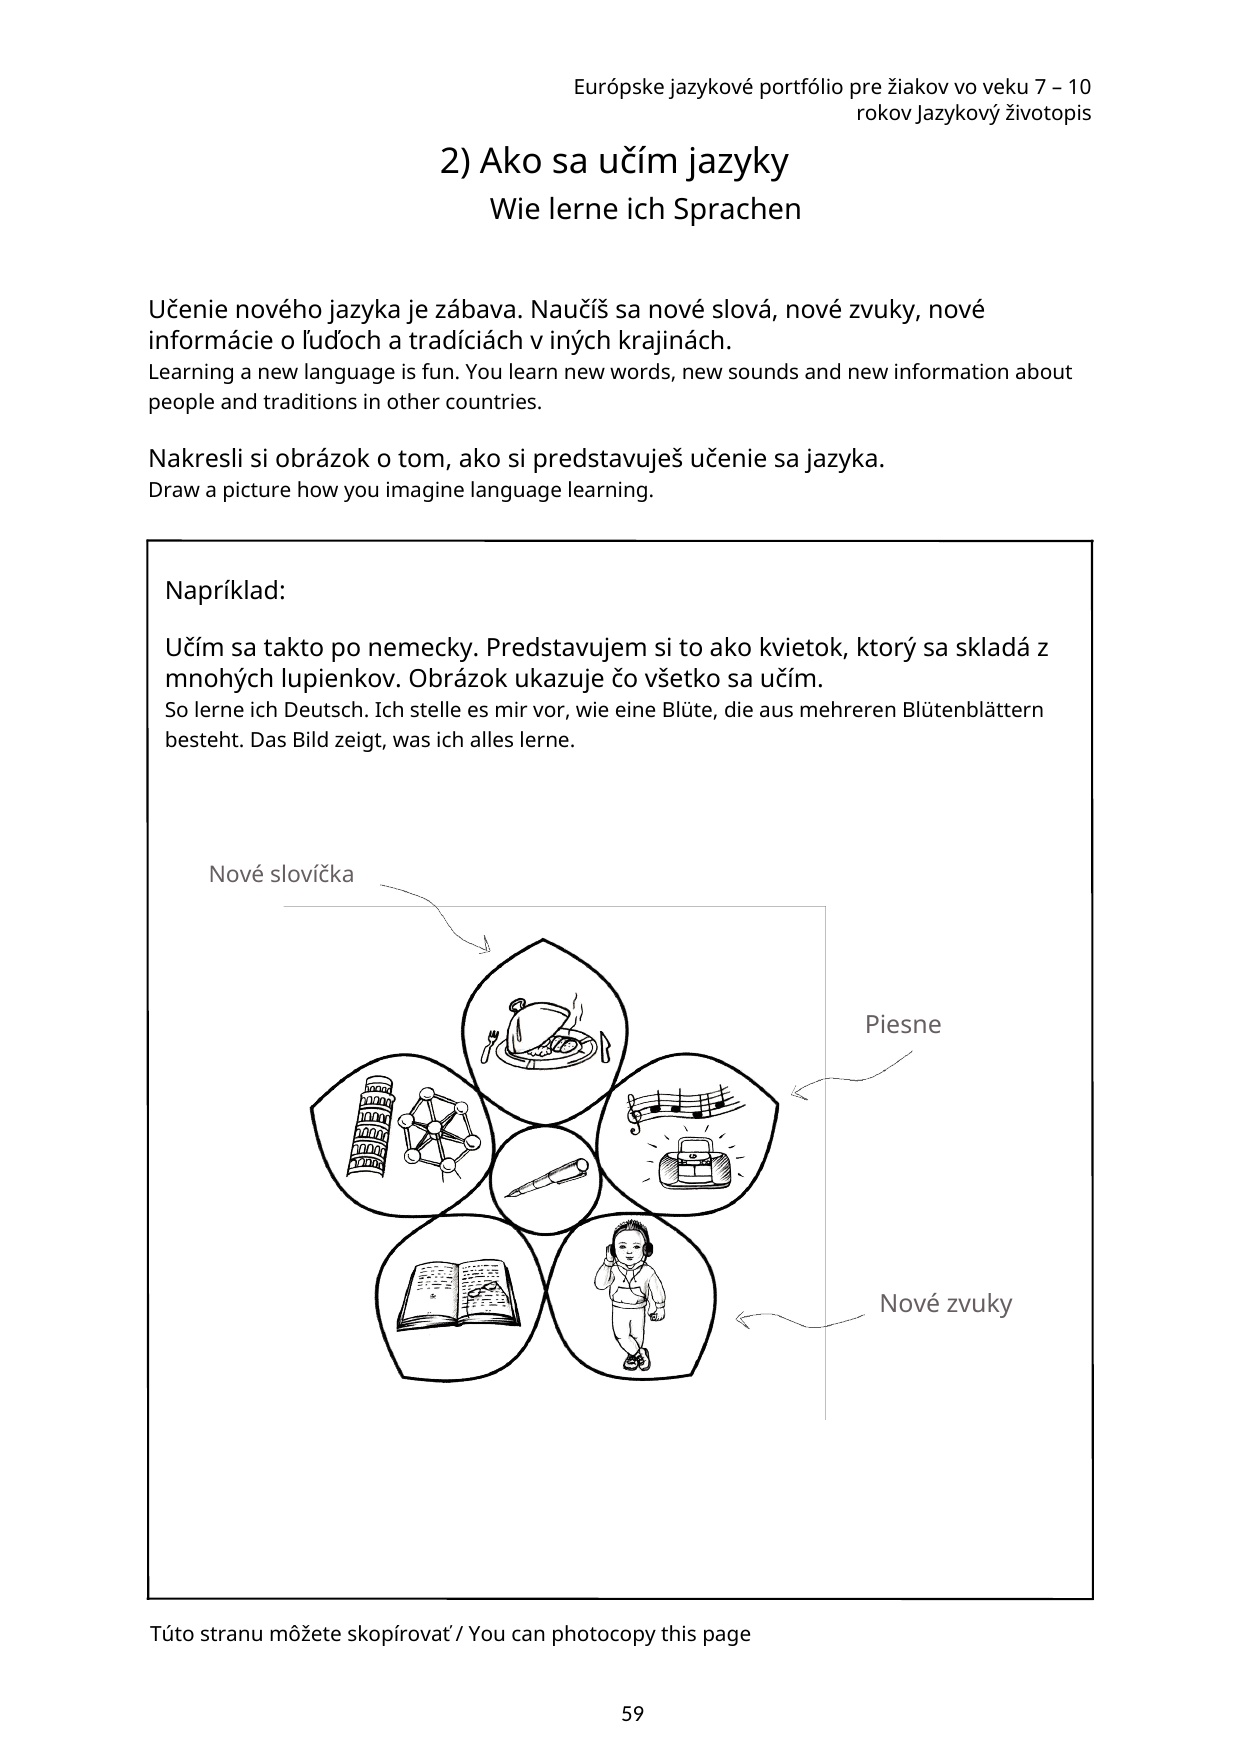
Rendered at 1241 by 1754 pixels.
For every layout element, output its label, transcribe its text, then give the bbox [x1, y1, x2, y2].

text So lerne ich Deutsch. Ich stelle es mir vor, wie eine Blüte, die aus mehreren Blütenblättern besteht. Das Bild zeigt, was ich alles lerne. [164, 695, 1075, 753]
text Nakresli si obrázok o tom, ako si predstavuješ učenie sa jazyka. [148, 441, 1117, 475]
text Napríklad: [164, 572, 1117, 606]
text Túto stranu môžete skopírovať / You can photocopy this page [150, 1619, 1117, 1647]
picture [283, 889, 914, 1420]
text 2) Ako sa učím jazyky [439, 135, 1117, 184]
text Learning a new language is fun. You learn new words, new sounds and new information about people and traditions in other countries. [148, 357, 1092, 415]
text Učenie nového jazyka je zábava. Naučíš sa nové slová, nové zvuky, nové informácie o ľuďoch a tradíciách v iných krajinách. [148, 293, 1092, 357]
text Draw a picture how you imagine language learning. [148, 476, 1117, 504]
text Piesne [864, 1007, 1117, 1041]
text Nové zvuky [879, 1286, 1117, 1320]
text Učím sa takto po nemecky. Predstavujem si to ako kvietok, ktorý sa skladá z mnohých lupienkov. Obrázok ukazuje čo všetko sa učím. [164, 632, 1075, 695]
text Nové slovíčka [208, 858, 1117, 889]
text Európske jazykové portfólio pre žiakov vo veku 7 – 10 rokov Jazykový životopis [517, 73, 1092, 126]
text Wie lerne ich Sprachen [148, 188, 1144, 228]
